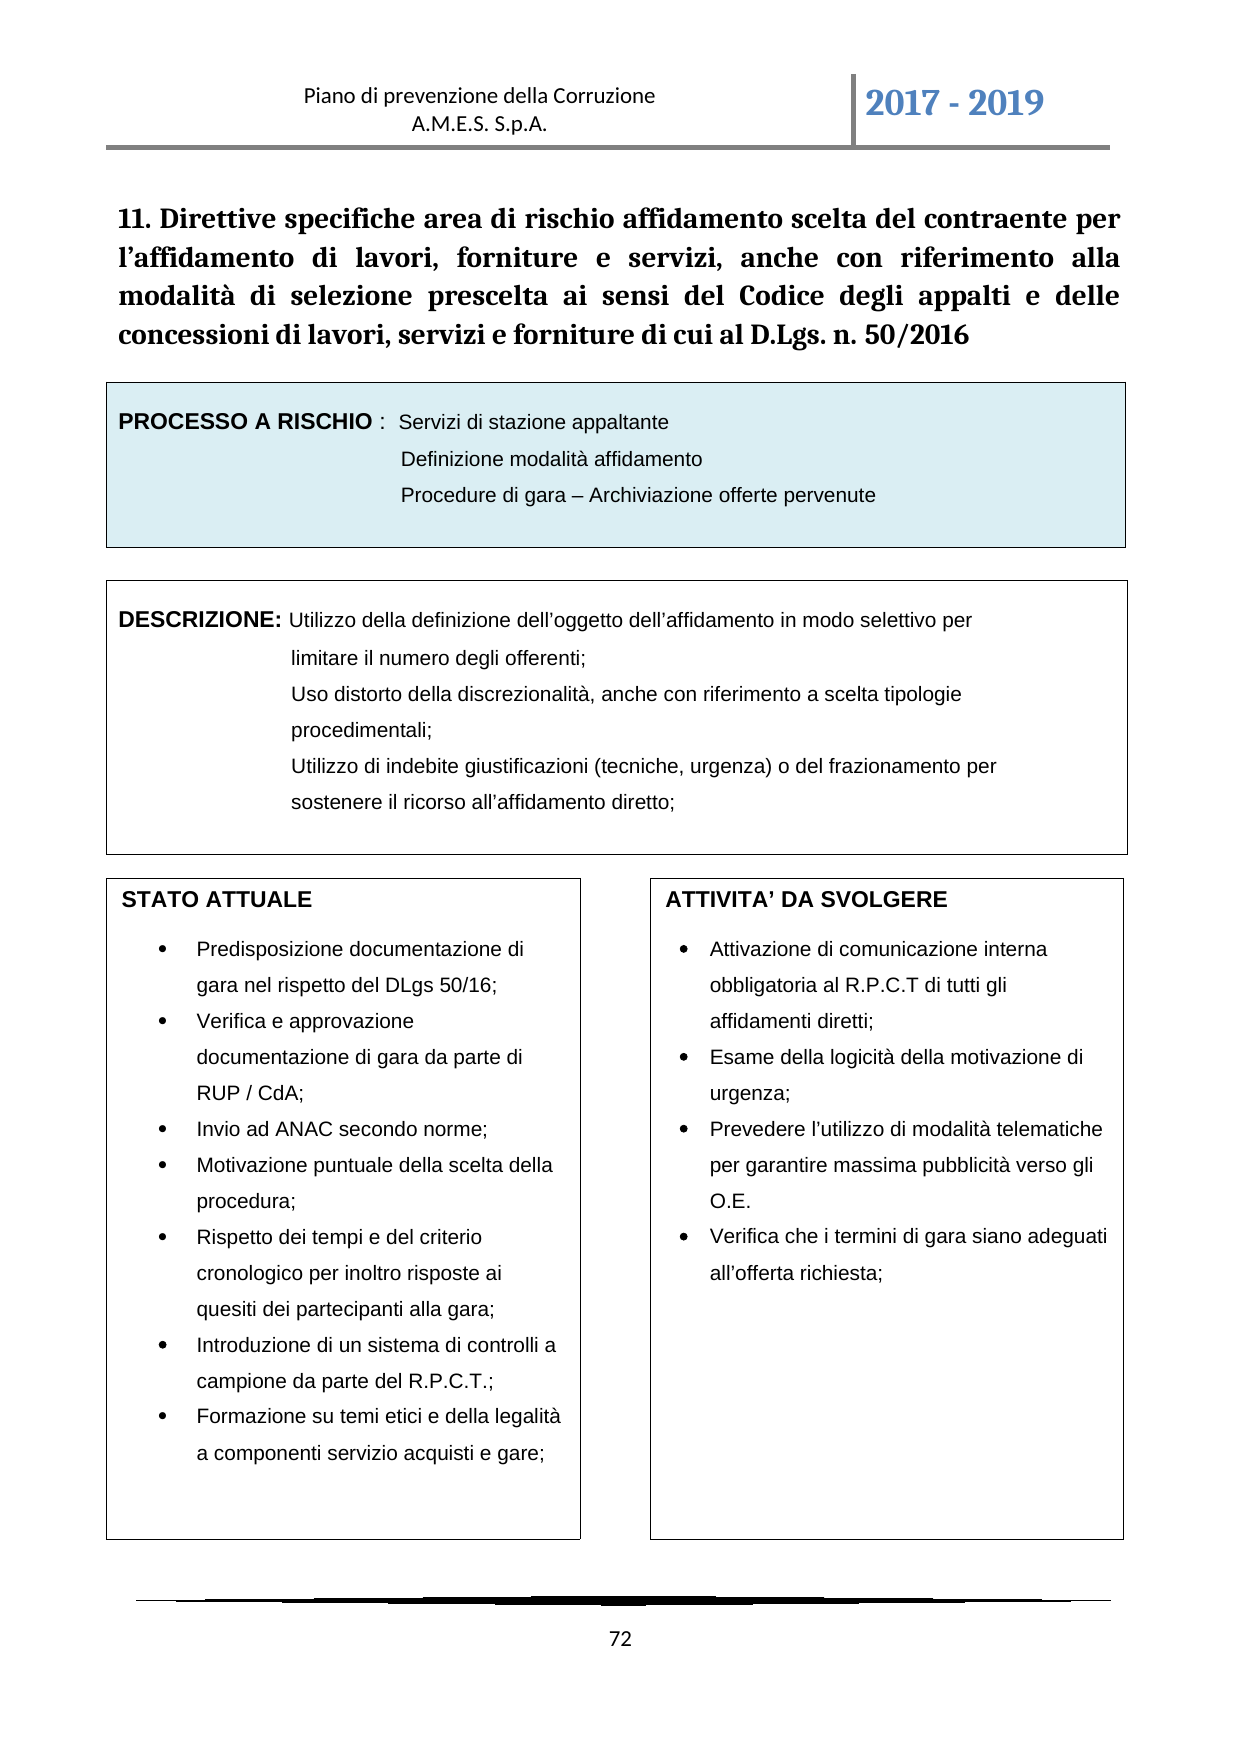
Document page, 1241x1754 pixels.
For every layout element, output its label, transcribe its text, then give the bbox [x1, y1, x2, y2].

table_header DESCRIZIONE: Utilizzo della definizione dell’oggetto dell’affidamento in modo selettivo per limitare il numero degli offerenti; Uso distorto della discrezionalità, anche con riferimento a scelta tipologie procedimentali; Utilizzo di indebite giustificazioni (tecniche, urgenza) o del frazionamento per sostenere il ricorso all’affidamento diretto; [107, 581, 1127, 853]
text 11. Direttive specifiche area di rischio affidamento scelta del contraente per l’affidamento di lavori, forniture e servizi, anche con riferimento alla modalità di selezione prescelta ai sensi del Codice degli appalti e delle concessioni di lavori, servizi e forniture di cui al D.Lgs. n. 50/2016 [118, 202, 1122, 352]
table_header PROCESSO A RISCHIO : Servizi di stazione appaltante Definizione modalità affidamento Procedure di gara – Archiviazione offerte pervenute [107, 383, 1125, 547]
